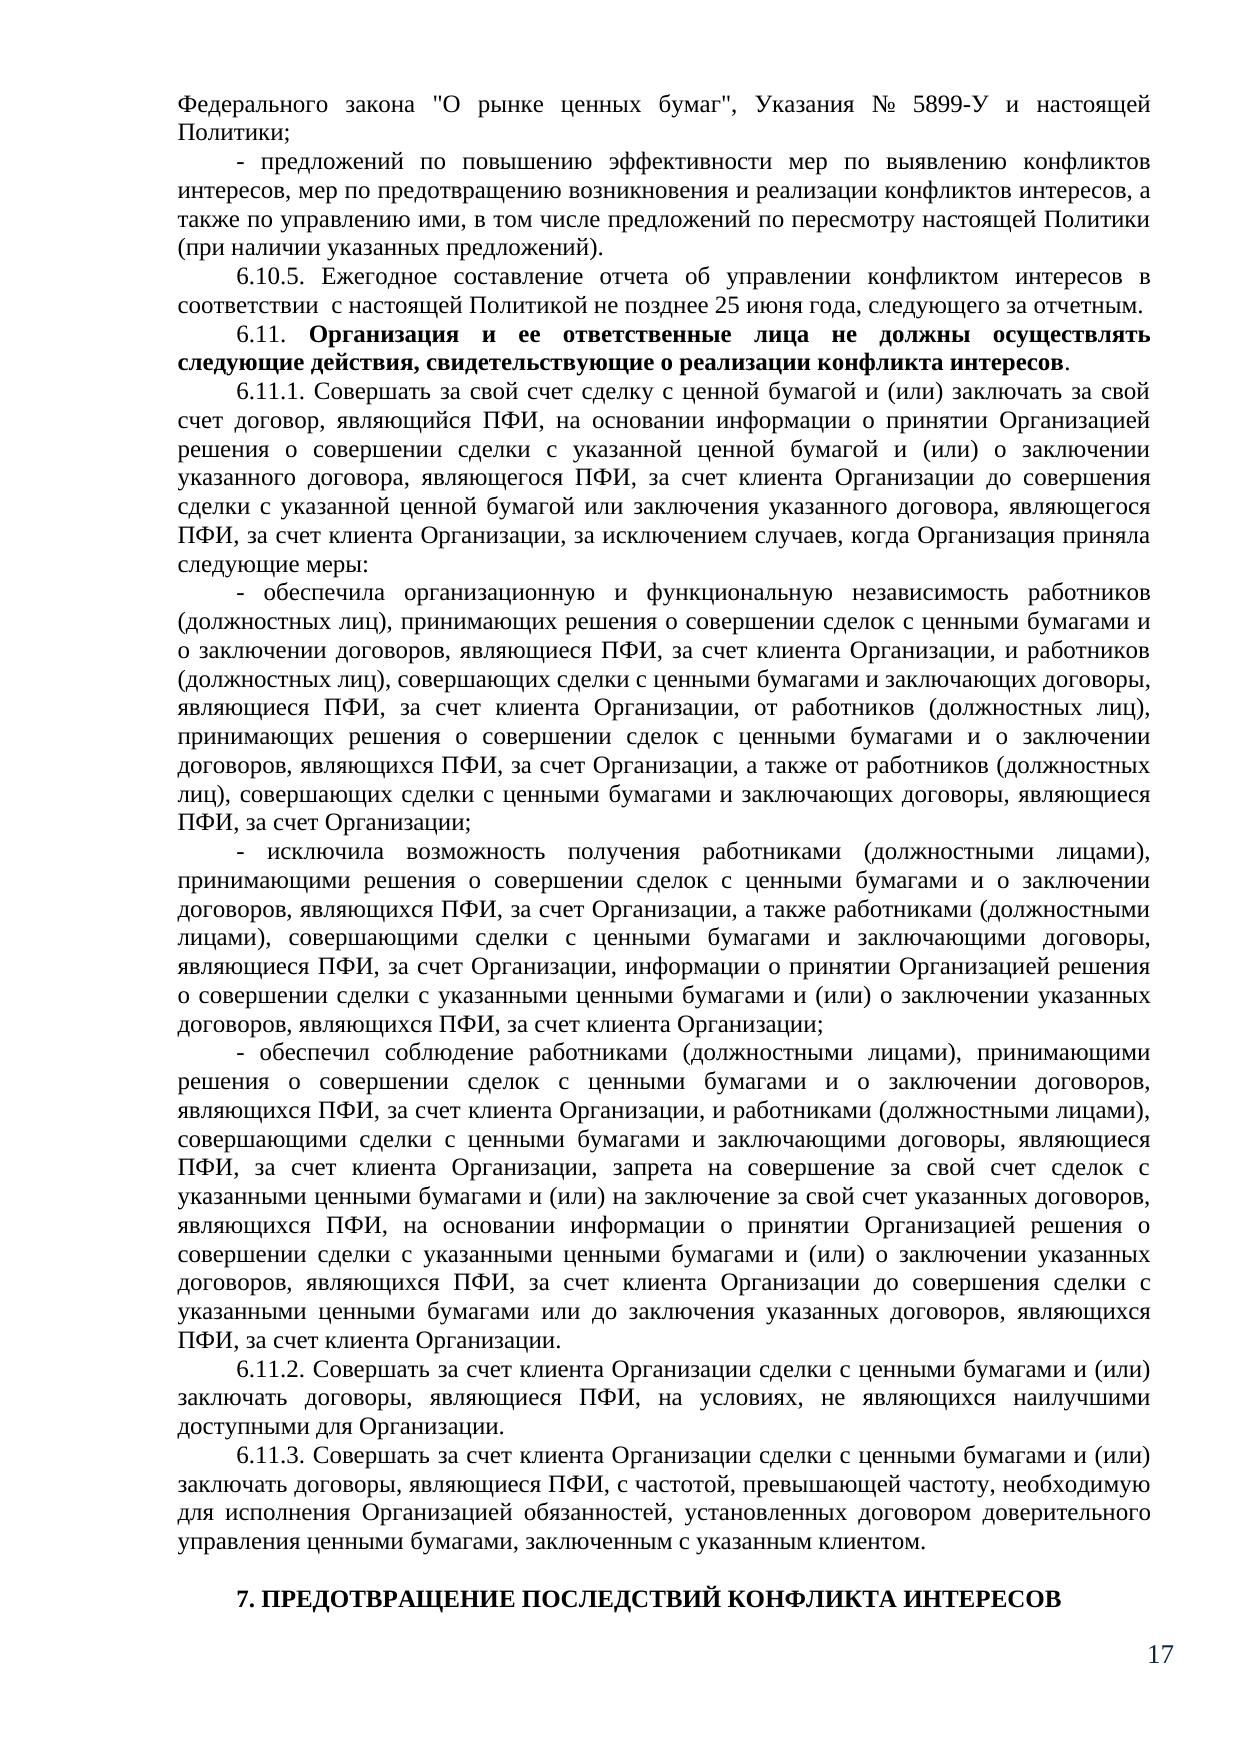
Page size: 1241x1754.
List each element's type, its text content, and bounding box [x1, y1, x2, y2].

text 6.11.1. Совершать за свой счет сделку с ценной бумагой и (или) заключать за свой счет договор, являющийся ПФИ, на основании информации о принятии Организацией решения о совершении сделки с указанной ценной бумагой и (или) о заключении указанного договора, являющегося ПФИ, за счет клиента Организации до совершения сделки с указанной ценной бумагой или заключения указанного договора, являющегося ПФИ, за счет клиента Организации, за исключением случаев, когда Организация приняла следующие меры: [177, 376, 1152, 577]
text - обеспечил соблюдение работниками (должностными лицами), принимающими решения о совершении сделок с ценными бумагами и о заключении договоров, являющихся ПФИ, за счет клиента Организации, и работниками (должностными лицами), совершающими сделки с ценными бумагами и заключающими договоры, являющиеся ПФИ, за счет клиента Организации, запрета на совершение за свой счет сделок с указанными ценными бумагами и (или) на заключение за свой счет указанных договоров, являющихся ПФИ, на основании информации о принятии Организацией решения о совершении сделки с указанными ценными бумагами и (или) о заключении указанных договоров, являющихся ПФИ, за счет клиента Организации до совершения сделки с указанными ценными бумагами или до заключения указанных договоров, являющихся ПФИ, за счет клиента Организации. [177, 1037, 1152, 1354]
text - исключила возможность получения работниками (должностными лицами), принимающими решения о совершении сделок с ценными бумагами и о заключении договоров, являющихся ПФИ, за счет Организации, а также работниками (должностными лицами), совершающими сделки с ценными бумагами и заключающими договоры, являющиеся ПФИ, за счет Организации, информации о принятии Организацией решения о совершении сделки с указанными ценными бумагами и (или) о заключении указанных договоров, являющихся ПФИ, за счет клиента Организации; [177, 836, 1152, 1037]
text - обеспечила организационную и функциональную независимость работников (должностных лиц), принимающих решения о совершении сделок с ценными бумагами и о заключении договоров, являющиеся ПФИ, за счет клиента Организации, и работников (должностных лиц), совершающих сделки с ценными бумагами и заключающих договоры, являющиеся ПФИ, за счет клиента Организации, от работников (должностных лиц), принимающих решения о совершении сделок с ценными бумагами и о заключении договоров, являющихся ПФИ, за счет Организации, а также от работников (должностных лиц), совершающих сделки с ценными бумагами и заключающих договоры, являющиеся ПФИ, за счет Организации; [177, 577, 1152, 836]
text 6.11.3. Совершать за счет клиента Организации сделки с ценными бумагами и (или) заключать договоры, являющиеся ПФИ, с частотой, превышающей частоту, необходимую для исполнения Организацией обязанностей, установленных договором доверительного управления ценными бумагами, заключенным с указанным клиентом. [177, 1440, 1152, 1555]
text 6.11.2. Совершать за счет клиента Организации сделки с ценными бумагами и (или) заключать договоры, являющиеся ПФИ, на условиях, не являющихся наилучшими доступными для Организации. [177, 1354, 1152, 1440]
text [177, 89, 1152, 146]
text 7. ПРЕДОТВРАЩЕНИЕ ПОСЛЕДСТВИЙ КОНФЛИКТА ИНТЕРЕСОВ [177, 1584, 1152, 1612]
text - предложений по повышению эффективности мер по выявлению конфликтов интересов, мер по предотвращению возникновения и реализации конфликтов интересов, а также по управлению ими, в том числе предложений по пересмотру настоящей Политики (при наличии указанных предложений). [177, 146, 1152, 261]
text 6.10.5. Ежегодное составление отчета об управлении конфликтом интересов в соответствии с настоящей Политикой не позднее 25 июня года, следующего за отчетным. [177, 261, 1152, 319]
text 6.11. Организация и ее ответственные лица не должны осуществлять следующие действия, свидетельствующие о реализации конфликта интересов. [177, 319, 1152, 376]
